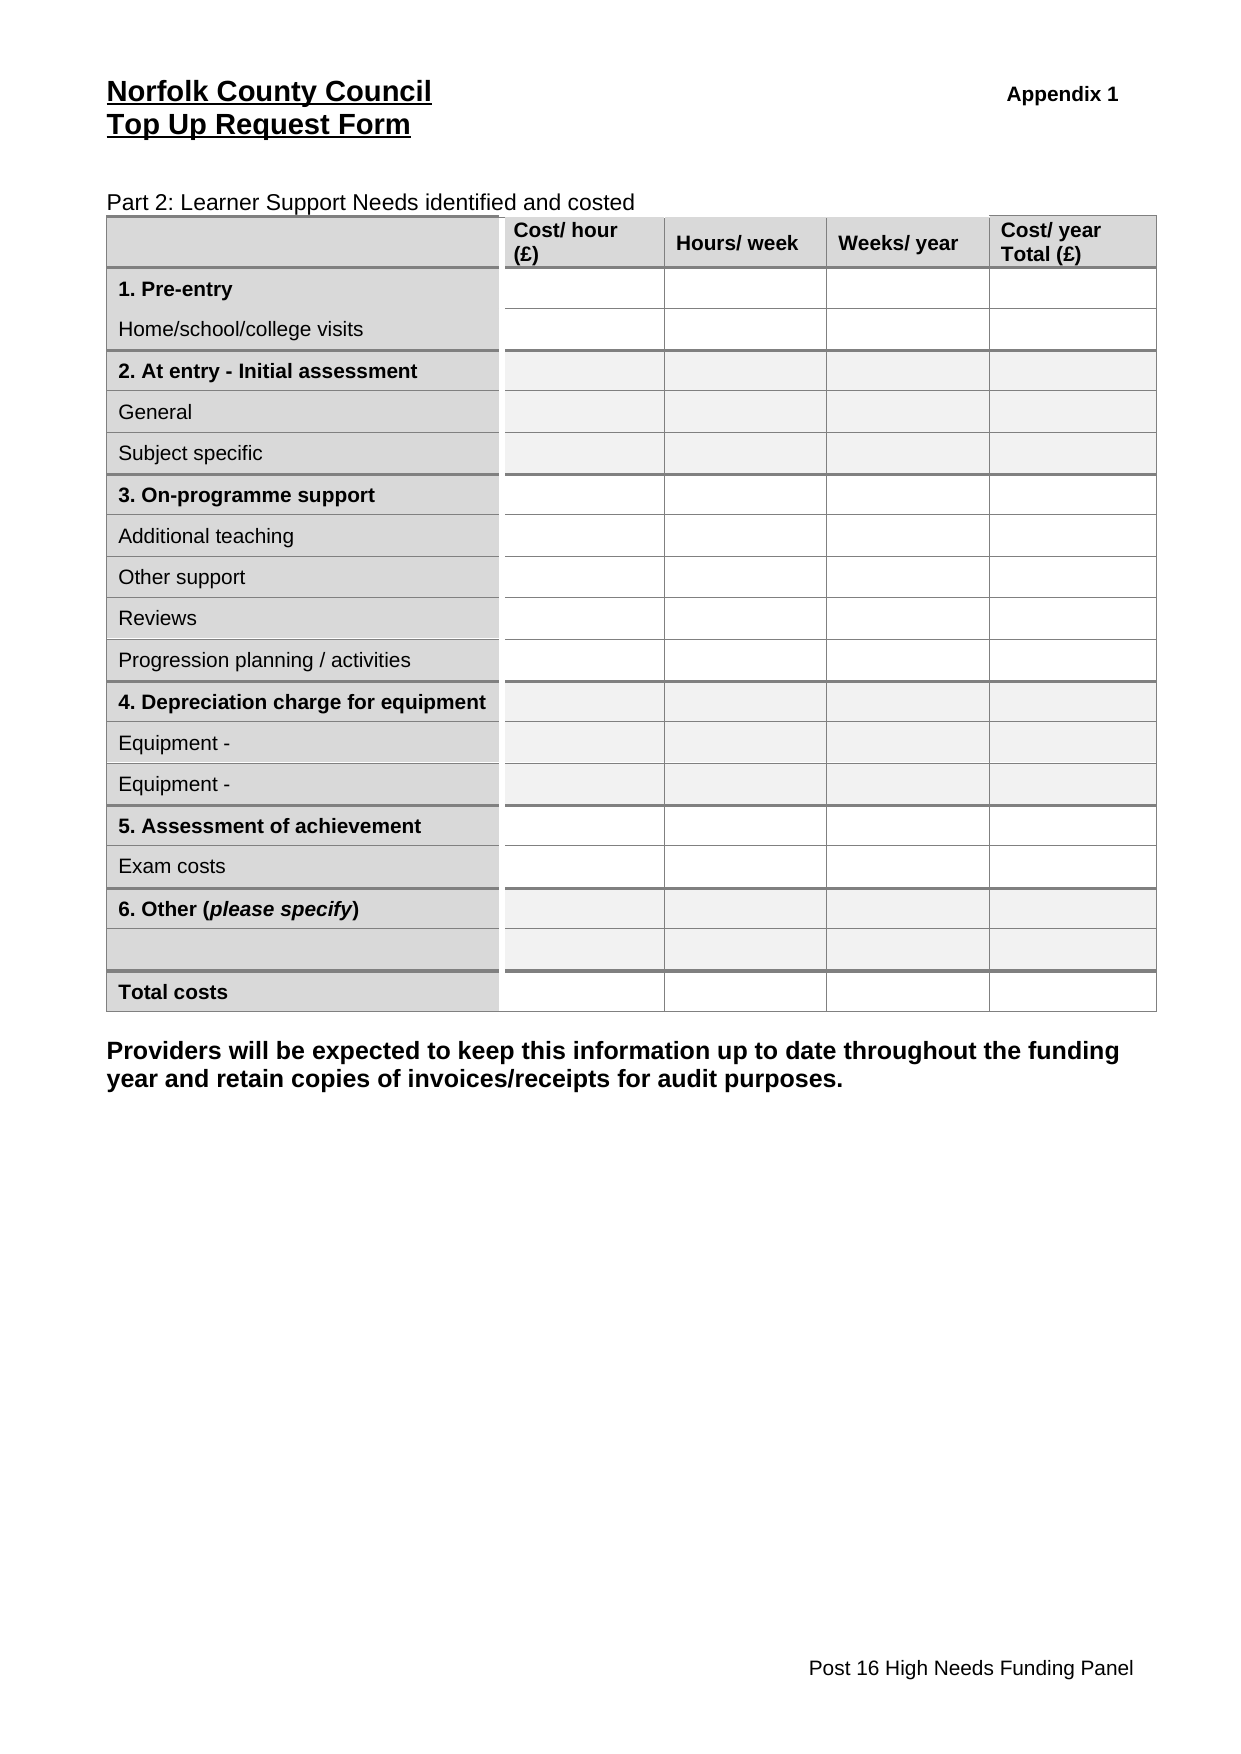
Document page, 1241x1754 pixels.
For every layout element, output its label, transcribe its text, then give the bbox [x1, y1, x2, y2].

table_cell 3. On-programme support [107, 476, 499, 514]
table_header Cost/ year Total (£) [989, 216, 1156, 266]
table_cell [665, 764, 826, 804]
table_cell [665, 846, 826, 887]
table_cell [827, 598, 989, 638]
text Providers will be expected to keep this information up to date throughout the funding year and retain copies of invoices/receipts for audit purposes. [106, 1036, 1134, 1093]
table_cell [990, 683, 1156, 721]
table_cell [505, 269, 664, 308]
table_cell Exam costs [107, 846, 499, 887]
table_cell [827, 929, 989, 969]
table_header Cost/ hour (£) [505, 217, 664, 266]
table_header Hours/ week [665, 217, 827, 266]
table_cell [505, 929, 664, 969]
table_cell Additional teaching [107, 515, 499, 556]
table_cell [827, 640, 989, 680]
table_cell [990, 269, 1156, 308]
table_cell Equipment - [107, 764, 499, 804]
table_cell [827, 309, 989, 349]
table_cell Reviews [107, 598, 499, 638]
table_cell [665, 557, 826, 597]
table_cell [505, 722, 664, 762]
table_cell [990, 722, 1156, 762]
table_cell [505, 890, 664, 928]
table_cell [665, 352, 826, 390]
table_cell [990, 807, 1156, 845]
table_cell [827, 269, 989, 308]
table_cell [665, 890, 826, 928]
table_cell Equipment - [107, 722, 499, 762]
table_cell [990, 476, 1156, 514]
table_cell [827, 973, 989, 1011]
table_cell [665, 598, 826, 638]
table_cell 4. Depreciation charge for equipment [107, 683, 499, 721]
table_cell [665, 269, 826, 308]
table_cell [505, 309, 664, 349]
table_cell [827, 352, 989, 390]
table_cell [665, 973, 826, 1011]
table_cell [505, 557, 664, 597]
table_cell 6. Other (please specify) [107, 890, 499, 928]
table_cell [827, 764, 989, 804]
table_header Weeks/ year [827, 217, 989, 266]
table_cell Home/school/college visits [107, 309, 499, 349]
table_cell [505, 846, 664, 887]
table_cell [505, 764, 664, 804]
table_cell [665, 309, 826, 349]
table_cell [505, 683, 664, 721]
table_cell [990, 890, 1156, 928]
table_cell [990, 973, 1156, 1011]
table_cell [827, 683, 989, 721]
table_cell Other support [107, 557, 499, 597]
table_cell [505, 515, 664, 556]
table_cell [665, 515, 826, 556]
table_cell [990, 515, 1156, 556]
table_cell [505, 476, 664, 514]
table_cell [827, 846, 989, 887]
table_cell [990, 846, 1156, 887]
table_cell [827, 433, 989, 473]
table_cell General [107, 391, 499, 432]
table_cell [990, 557, 1156, 597]
table_cell [665, 722, 826, 762]
table_cell [827, 515, 989, 556]
table_cell [505, 352, 664, 390]
table_cell [665, 433, 826, 473]
table_cell [505, 391, 664, 432]
table_cell [827, 807, 989, 845]
table_cell [505, 973, 664, 1011]
table_cell [665, 640, 826, 680]
table_cell [665, 683, 826, 721]
table_cell [665, 929, 826, 969]
table_cell [827, 722, 989, 762]
table_cell 1. Pre-entry [107, 269, 499, 308]
table_cell [827, 391, 989, 432]
table_cell 5. Assessment of achievement [107, 807, 499, 845]
table_cell [107, 929, 499, 969]
text Part 2: Learner Support Needs identified and costed [106, 189, 1134, 215]
table_cell [665, 807, 826, 845]
table_cell [990, 309, 1156, 349]
table_cell [990, 764, 1156, 804]
table_cell [665, 476, 826, 514]
table_cell [665, 391, 826, 432]
table_cell [505, 598, 664, 638]
table_cell Subject specific [107, 433, 499, 473]
table_cell 2. At entry - Initial assessment [107, 352, 499, 390]
table_cell [827, 476, 989, 514]
table_cell Total costs [107, 973, 499, 1011]
table_cell [827, 890, 989, 928]
table_cell Progression planning / activities [107, 640, 499, 680]
table_cell [990, 929, 1156, 969]
table_cell [990, 391, 1156, 432]
table_cell [505, 433, 664, 473]
table_cell [827, 557, 989, 597]
table_cell [990, 598, 1156, 638]
table_header [107, 218, 499, 266]
table_cell [990, 433, 1156, 473]
table_cell [990, 640, 1156, 680]
table_cell [505, 807, 664, 845]
table_cell [505, 640, 664, 680]
table_cell [990, 352, 1156, 390]
